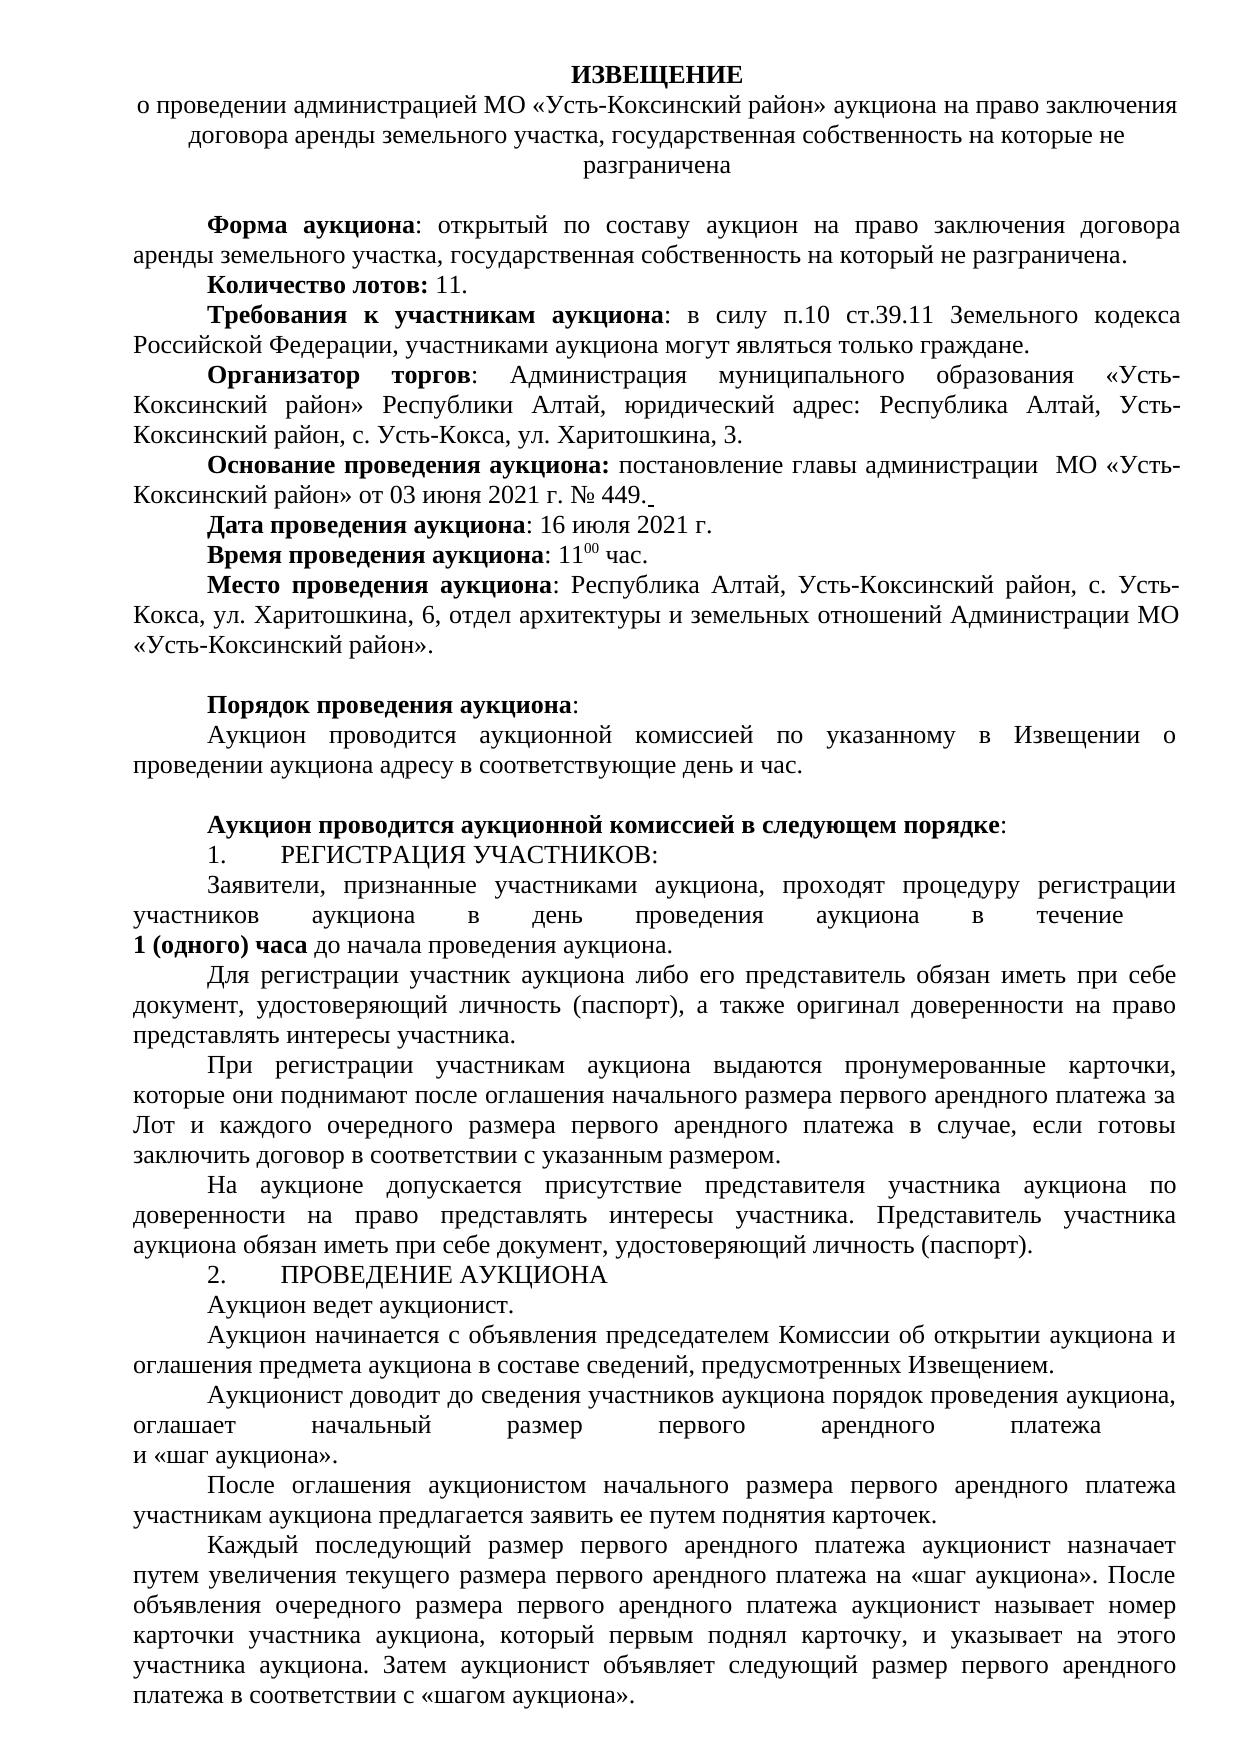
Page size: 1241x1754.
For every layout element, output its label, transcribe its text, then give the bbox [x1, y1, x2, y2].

text Для регистрации участник аукциона либо его представитель обязан иметь при себе документ, удостоверяющий личность (паспорт), а также оригинал доверенности на право представлять интересы участника. [133, 959, 1178, 1049]
list Дата проведения аукциона: 16 июля 2021 г. [133, 509, 1181, 539]
text При регистрации участникам аукциона выдаются пронумерованные карточки, которые они поднимают после оглашения начального размера первого арендного платежа за Лот и каждого очередного размера первого арендного платежа в случае, если готовы заключить договор в соответствии с указанным размером. [133, 1049, 1178, 1169]
list РЕГИСТРАЦИЯ УЧАСТНИКОВ: [133, 839, 1178, 869]
text Форма аукциона: открытый по составу аукцион на право заключения договора аренды земельного участка, государственная собственность на который не разграничена. [133, 209, 1181, 269]
list ПРОВЕДЕНИЕ АУКЦИОНА [133, 1259, 1178, 1289]
text ИЗВЕЩЕНИЕ [133, 59, 1181, 89]
list Время проведения аукциона: 1100 час. [133, 539, 1181, 569]
text Место проведения аукциона: Республика Алтай, Усть-Коксинский район, с. Усть-Кокса, ул. Харитошкина, 6, отдел архитектуры и земельных отношений Администрации МО «Усть-Коксинский район». [133, 569, 1181, 659]
text Количество лотов: 11. [133, 269, 1181, 299]
text о проведении администрацией МО «Усть-Коксинский район» аукциона на право заключения договора аренды земельного участка, государственная собственность на которые не разграничена [133, 89, 1181, 179]
text Заявители, признанные участниками аукциона, проходят процедуру регистрации участников аукциона в день проведения аукциона в течение 1 (одного) часа до начала проведения аукциона. [133, 869, 1178, 959]
text Аукцион ведет аукционист. [133, 1289, 1178, 1319]
text Аукцион проводится аукционной комиссией по указанному в Извещении о проведении аукциона адресу в соответствующие день и час. [133, 719, 1178, 779]
text Аукционист доводит до сведения участников аукциона порядок проведения аукциона, оглашает начальный размер первого арендного платежа и «шаг аукциона». [133, 1379, 1178, 1469]
text Организатор торгов: Администрация муниципального образования «Усть-Коксинский район» Республики Алтай, юридический адрес: Республика Алтай, Усть-Коксинский район, с. Усть-Кокса, ул. Харитошкина, 3. [133, 359, 1181, 449]
text Аукцион проводится аукционной комиссией в следующем порядке: [133, 809, 1178, 839]
text После оглашения аукционистом начального размера первого арендного платежа участникам аукциона предлагается заявить ее путем поднятия карточек. [133, 1469, 1178, 1529]
text Каждый последующий размер первого арендного платежа аукционист назначает путем увеличения текущего размера первого арендного платежа на «шаг аукциона». После объявления очередного размера первого арендного платежа аукционист называет номер карточки участника аукциона, который первым поднял карточку, и указывает на этого участника аукциона. Затем аукционист объявляет следующий размер первого арендного платежа в соответствии с «шагом аукциона». [133, 1529, 1178, 1709]
text Требования к участникам аукциона: в силу п.10 ст.39.11 Земельного кодекса Российской Федерации, участниками аукциона могут являться только граждане. [133, 299, 1181, 359]
text На аукционе допускается присутствие представителя участника аукциона по доверенности на право представлять интересы участника. Представитель участника аукциона обязан иметь при себе документ, удостоверяющий личность (паспорт). [133, 1169, 1178, 1259]
text Аукцион начинается с объявления председателем Комиссии об открытии аукциона и оглашения предмета аукциона в составе сведений, предусмотренных Извещением. [133, 1319, 1178, 1379]
text Порядок проведения аукциона: [133, 689, 1181, 719]
text Основание проведения аукциона: постановление главы администрации МО «Усть-Коксинский район» от 03 июня 2021 г. № 449. [133, 449, 1181, 509]
